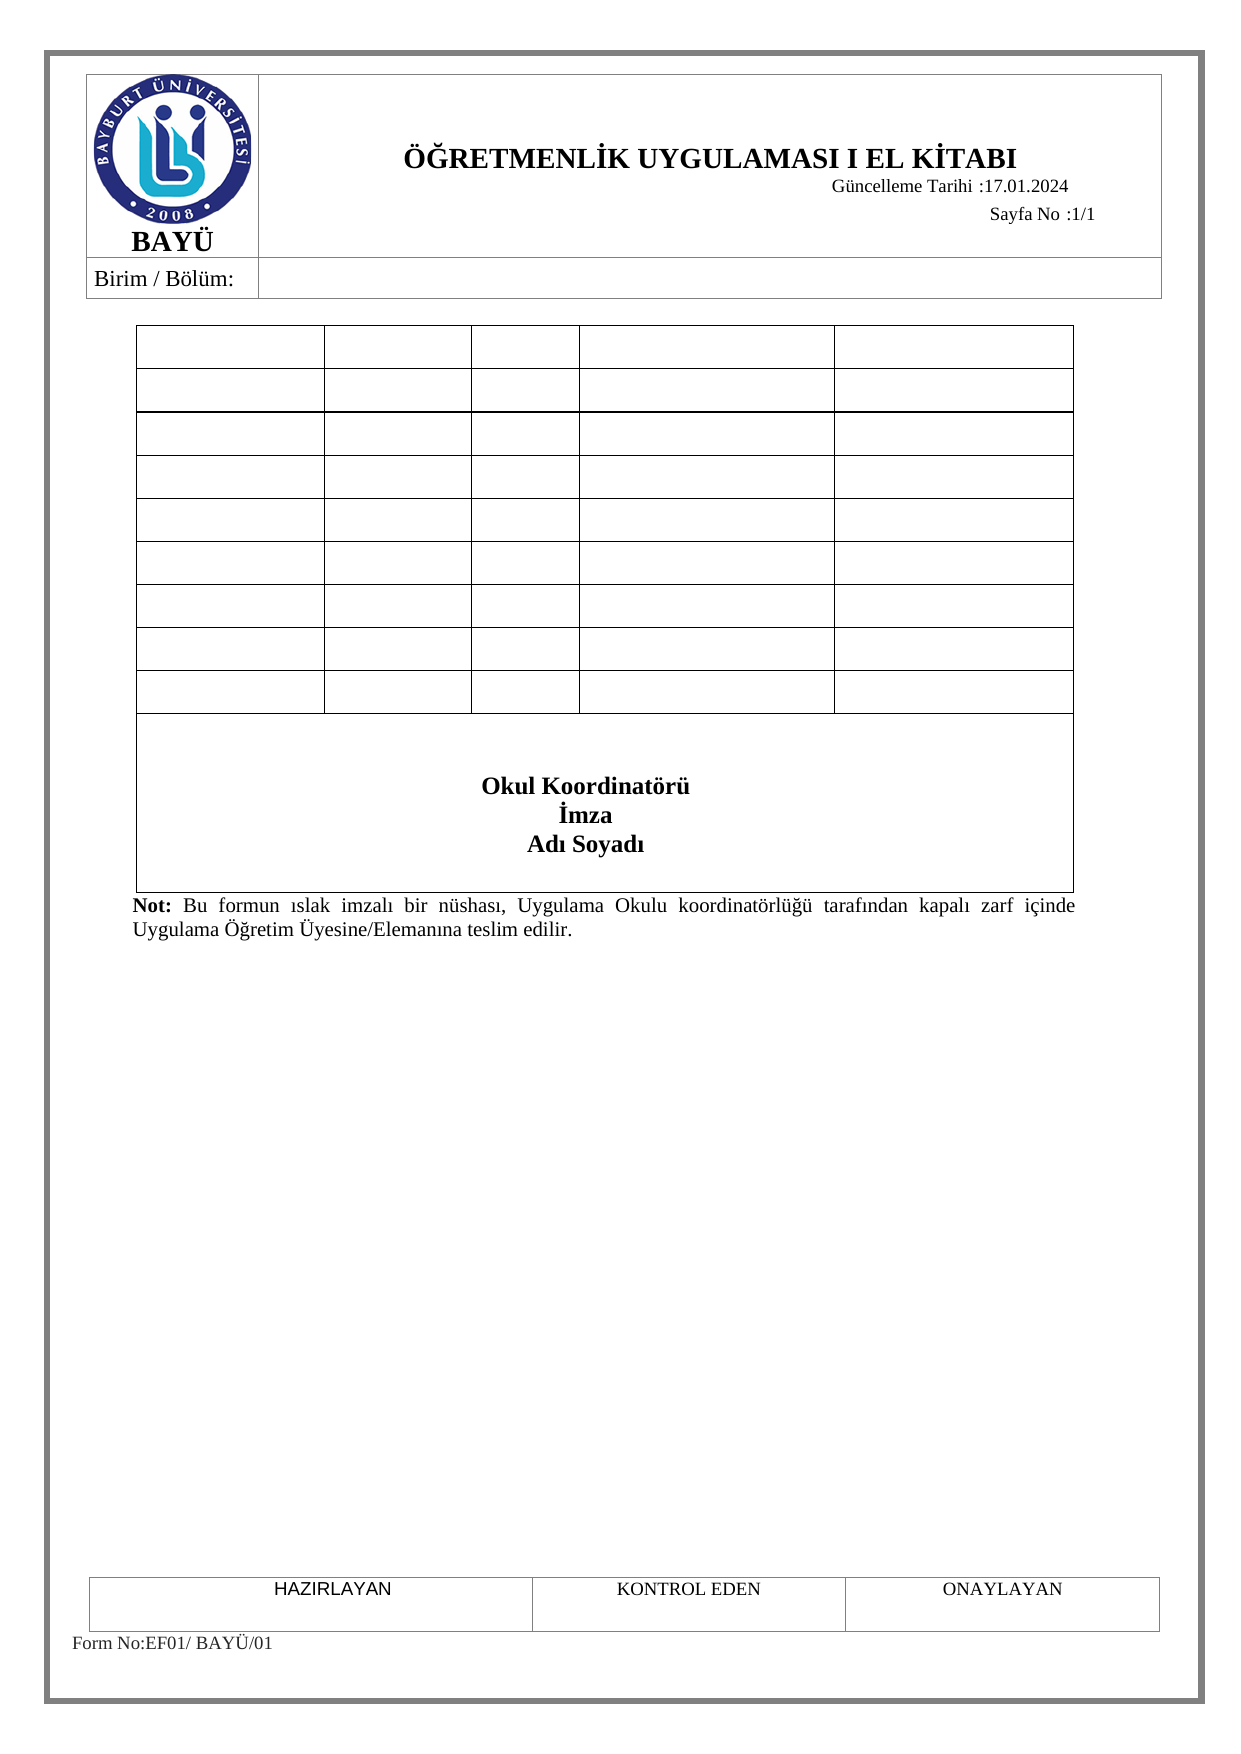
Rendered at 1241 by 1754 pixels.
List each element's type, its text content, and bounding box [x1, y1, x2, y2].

table_cell [580, 671, 834, 713]
table_cell [580, 326, 834, 368]
table_cell [472, 326, 579, 368]
table_cell [325, 671, 471, 713]
table_cell [325, 542, 471, 584]
table_cell [137, 369, 324, 411]
table_cell [137, 326, 324, 368]
table_cell [835, 628, 1073, 670]
picture [93, 74, 252, 224]
table_cell [472, 585, 579, 627]
table_cell [472, 671, 579, 713]
table_cell [835, 499, 1073, 541]
table_cell [580, 499, 834, 541]
table_cell [580, 542, 834, 584]
table_cell Okul Koordinatörü İmza Adı Soyadı [137, 714, 1073, 892]
table_cell [137, 671, 324, 713]
table_cell [472, 499, 579, 541]
table_cell [137, 499, 324, 541]
table_cell [325, 369, 471, 411]
table_cell [580, 456, 834, 497]
table_cell [325, 499, 471, 541]
table_cell [325, 326, 471, 368]
table_cell [472, 628, 579, 670]
table_cell [472, 369, 579, 411]
table_cell [325, 413, 471, 454]
table_cell [580, 628, 834, 670]
table_cell [835, 369, 1073, 411]
text Not: Bu formun ıslak imzalı bir nüshası, Uygulama Okulu koordinatörlüğü tarafından kapalı zarf içinde Uygulama Öğretim Üyesine/Elemanına teslim edilir. [132, 893, 1077, 941]
table_cell [580, 585, 834, 627]
table_cell [472, 456, 579, 497]
table_cell [580, 413, 834, 454]
table_cell [472, 542, 579, 584]
table_cell [137, 585, 324, 627]
table_cell [325, 456, 471, 497]
table_cell [835, 671, 1073, 713]
table_cell [472, 413, 579, 454]
table_cell [137, 413, 324, 454]
table_cell [835, 413, 1073, 454]
table_cell [137, 456, 324, 497]
table_cell [137, 628, 324, 670]
table_cell [835, 326, 1073, 368]
table_cell [835, 585, 1073, 627]
table_cell [325, 628, 471, 670]
table_cell [137, 542, 324, 584]
table_cell [835, 542, 1073, 584]
table_cell [580, 369, 834, 411]
table_cell [325, 585, 471, 627]
table_cell [835, 456, 1073, 497]
